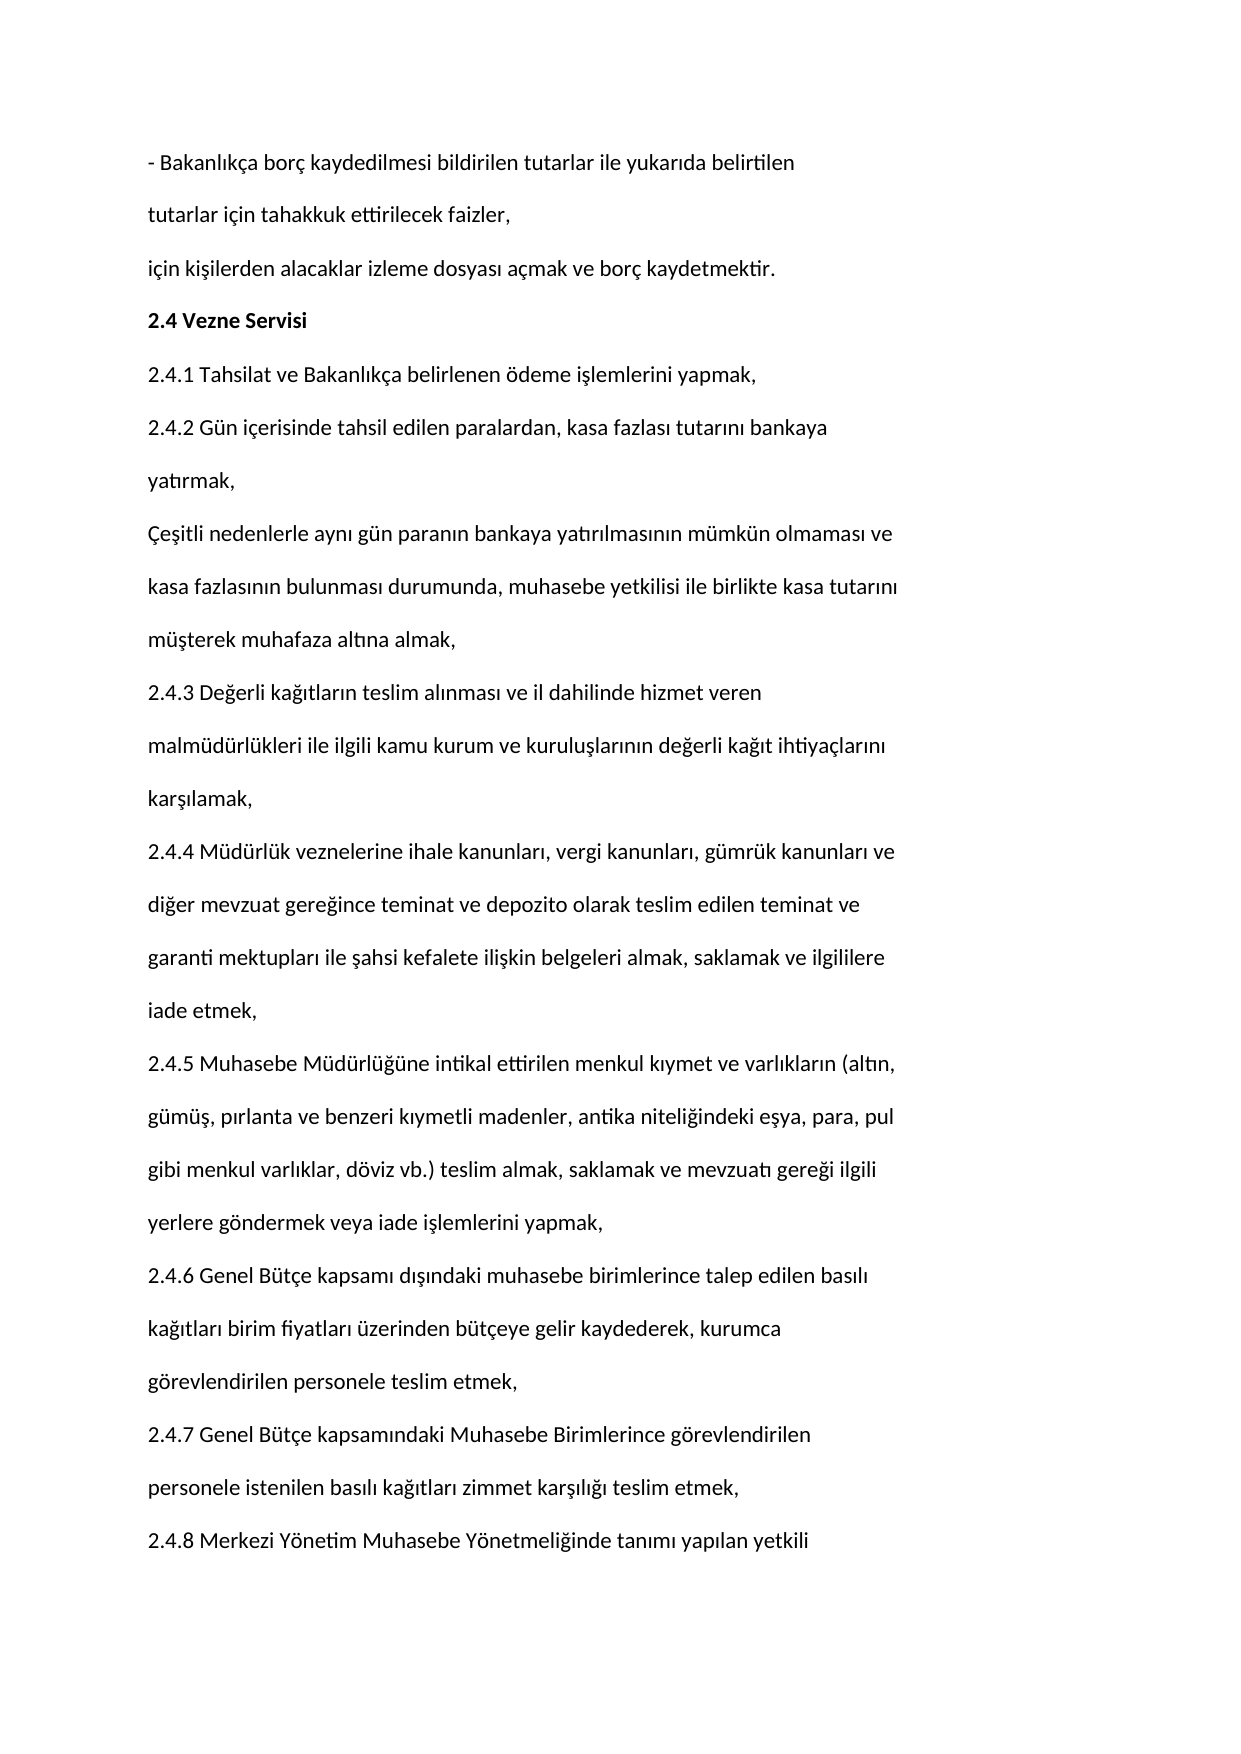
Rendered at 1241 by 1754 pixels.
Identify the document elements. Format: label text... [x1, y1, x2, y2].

text yerlere göndermek veya iade işlemlerini yapmak, [148, 1208, 1093, 1236]
text diğer mevzuat gereğince teminat ve depozito olarak teslim edilen teminat ve [148, 890, 1093, 918]
text malmüdürlükleri ile ilgili kamu kurum ve kuruluşlarının değerli kağıt ihtiyaçlarını [148, 731, 1093, 759]
text karşılamak, [148, 784, 1093, 812]
text yatırmak, [148, 466, 1093, 494]
text müşterek muhafaza altına almak, [148, 625, 1093, 653]
text kasa fazlasının bulunması durumunda, muhasebe yetkilisi ile birlikte kasa tutarını [148, 572, 1093, 600]
text 2.4.2 Gün içerisinde tahsil edilen paralardan, kasa fazlası tutarını bankaya [148, 413, 1093, 441]
text 2.4 Vezne Servisi [148, 307, 1093, 335]
text 2.4.1 Tahsilat ve Bakanlıkça belirlenen ödeme işlemlerini yapmak, [148, 360, 1093, 388]
text için kişilerden alacaklar izleme dosyası açmak ve borç kaydetmektir. [148, 254, 1093, 282]
text görevlendirilen personele teslim etmek, [148, 1367, 1093, 1395]
text personele istenilen basılı kağıtları zimmet karşılığı teslim etmek, [148, 1473, 1093, 1501]
text 2.4.6 Genel Bütçe kapsamı dışındaki muhasebe birimlerince talep edilen basılı [148, 1261, 1093, 1289]
text gibi menkul varlıklar, döviz vb.) teslim almak, saklamak ve mevzuatı gereği ilgili [148, 1155, 1093, 1183]
text - Bakanlıkça borç kaydedilmesi bildirilen tutarlar ile yukarıda belirtilen [148, 148, 1093, 176]
text gümüş, pırlanta ve benzeri kıymetli madenler, antika niteliğindeki eşya, para, pul [148, 1102, 1093, 1130]
text 2.4.8 Merkezi Yönetim Muhasebe Yönetmeliğinde tanımı yapılan yetkili [148, 1526, 1093, 1554]
text Çeşitli nedenlerle aynı gün paranın bankaya yatırılmasının mümkün olmaması ve [148, 519, 1093, 547]
text 2.4.3 Değerli kağıtların teslim alınması ve il dahilinde hizmet veren [148, 678, 1093, 706]
text garanti mektupları ile şahsi kefalete ilişkin belgeleri almak, saklamak ve ilgililere [148, 943, 1093, 971]
text iade etmek, [148, 996, 1093, 1024]
text 2.4.5 Muhasebe Müdürlüğüne intikal ettirilen menkul kıymet ve varlıkların (altın, [148, 1049, 1093, 1077]
text kağıtları birim fiyatları üzerinden bütçeye gelir kaydederek, kurumca [148, 1314, 1093, 1342]
text tutarlar için tahakkuk ettirilecek faizler, [148, 201, 1093, 229]
text 2.4.7 Genel Bütçe kapsamındaki Muhasebe Birimlerince görevlendirilen [148, 1420, 1093, 1448]
text 2.4.4 Müdürlük veznelerine ihale kanunları, vergi kanunları, gümrük kanunları ve [148, 837, 1093, 865]
